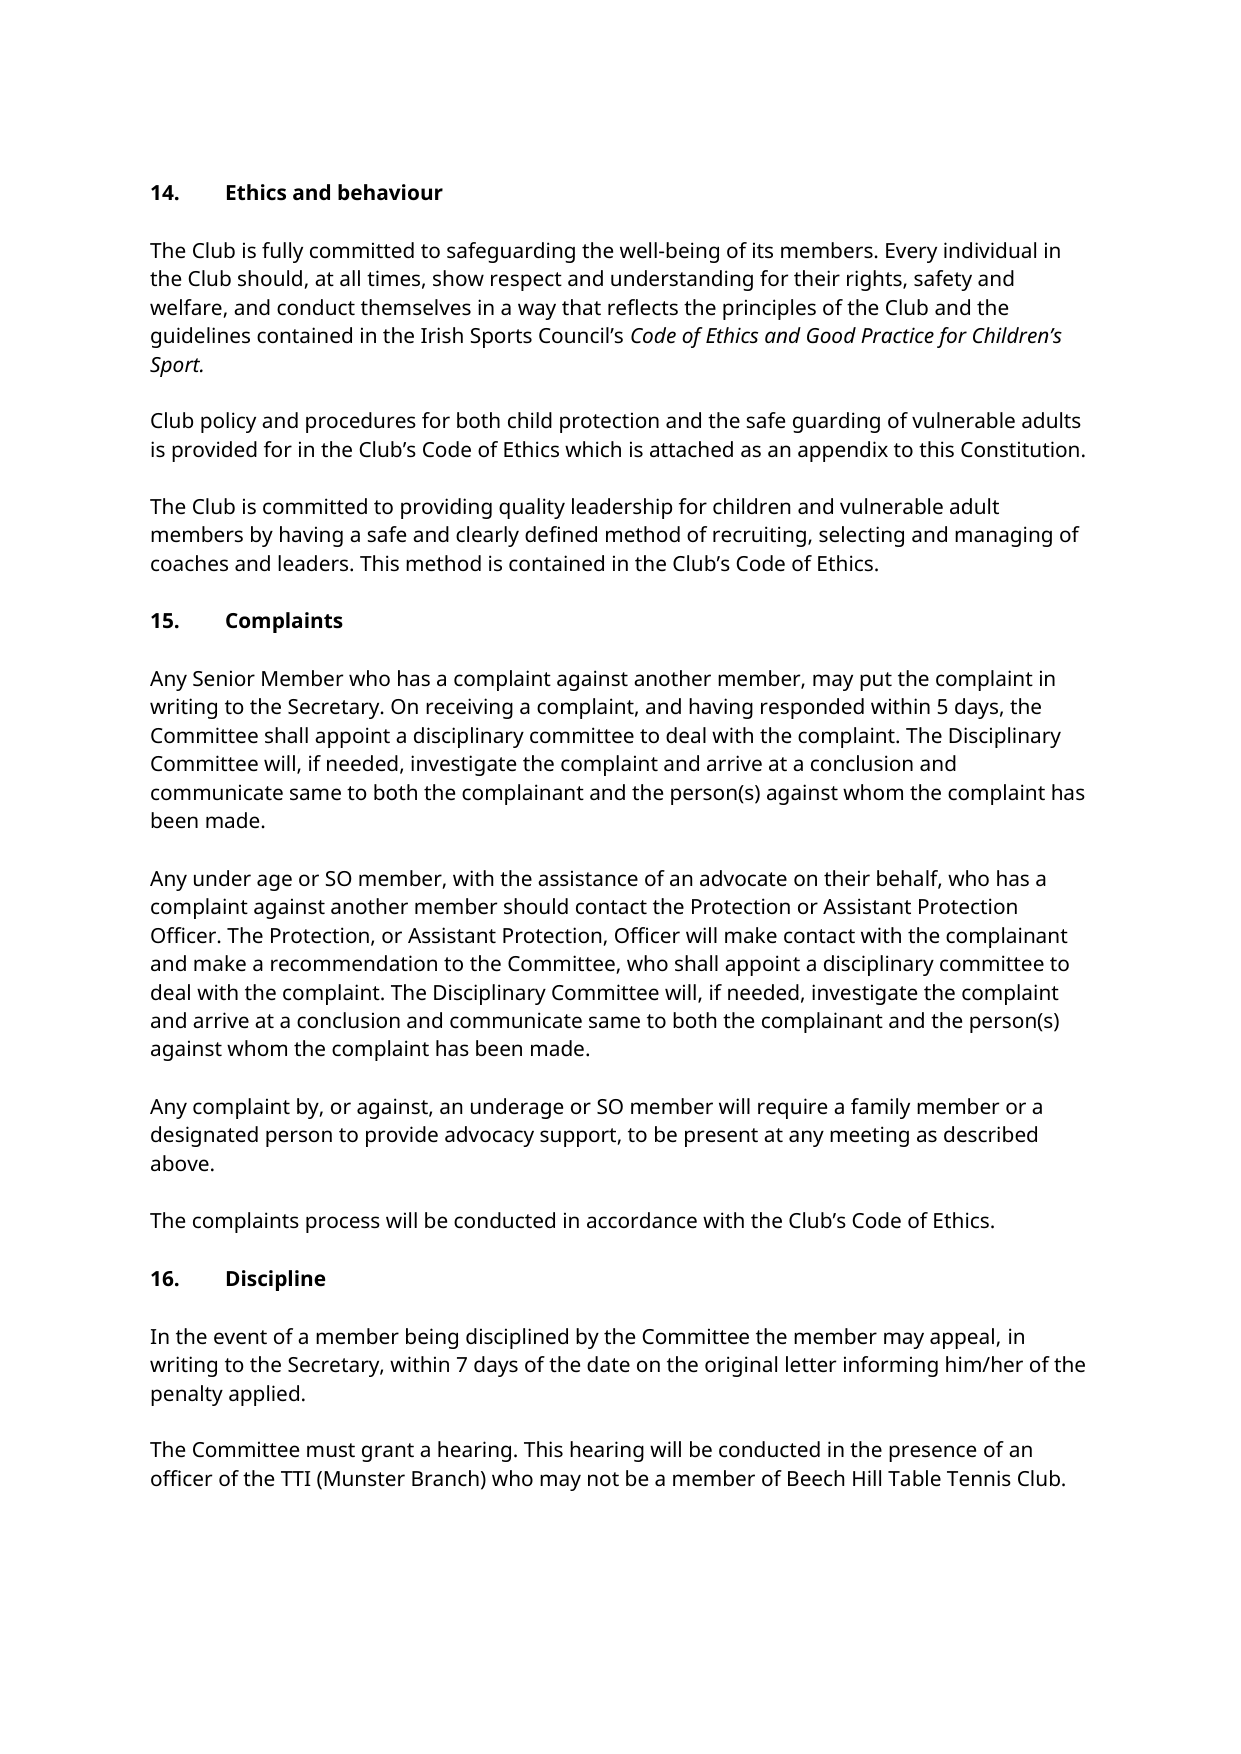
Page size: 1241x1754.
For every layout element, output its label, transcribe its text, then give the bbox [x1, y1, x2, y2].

text The Club is fully committed to safeguarding the well-being of its members. Every individual in the Club should, at all times, show respect and understanding for their rights, safety and welfare, and conduct themselves in a way that reflects the principles of the Club and the guidelines contained in the Irish Sports Council’s Code of Ethics and Good Practice for Children’s Sport. [150, 236, 1090, 378]
text 15. Complaints [150, 606, 1090, 635]
text 14. Ethics and behaviour [150, 150, 1090, 207]
text Any under age or SO member, with the assistance of an advocate on their behalf, who has a complaint against another member should contact the Protection or Assistant Protection Officer. The Protection, or Assistant Protection, Officer will make contact with the complainant and make a recommendation to the Committee, who shall appoint a disciplinary committee to deal with the complaint. The Disciplinary Committee will, if needed, investigate the complaint and arrive at a conclusion and communicate same to both the complainant and the person(s) against whom the complaint has been made. [150, 864, 1090, 1063]
text Any complaint by, or against, an underage or SO member will require a family member or a designated person to provide advocacy support, to be present at any meeting as described above. [150, 1092, 1090, 1177]
text 16. Discipline [150, 1264, 1090, 1293]
text The Committee must grant a hearing. This hearing will be conducted in the presence of an officer of the TTI (Munster Branch) who may not be a member of Beech Hill Table Tennis Club. [150, 1436, 1090, 1492]
text In the event of a member being disciplined by the Committee the member may appeal, in writing to the Secretary, within 7 days of the date on the original letter informing him/her of the penalty applied. [150, 1322, 1090, 1407]
text Club policy and procedures for both child protection and the safe guarding of vulnerable adults is provided for in the Club’s Code of Ethics which is attached as an appendix to this Constitution. [150, 407, 1090, 463]
text Any Senior Member who has a complaint against another member, may put the complaint in writing to the Secretary. On receiving a complaint, and having responded within 5 days, the Committee shall appoint a disciplinary committee to deal with the complaint. The Disciplinary Committee will, if needed, investigate the complaint and arrive at a conclusion and communicate same to both the complainant and the person(s) against whom the complaint has been made. [150, 664, 1090, 835]
text The Club is committed to providing quality leadership for children and vulnerable adult members by having a safe and clearly defined method of recruiting, selecting and managing of coaches and leaders. This method is contained in the Club’s Code of Ethics. [150, 492, 1090, 577]
text The complaints process will be conducted in accordance with the Club’s Code of Ethics. [150, 1207, 1090, 1235]
